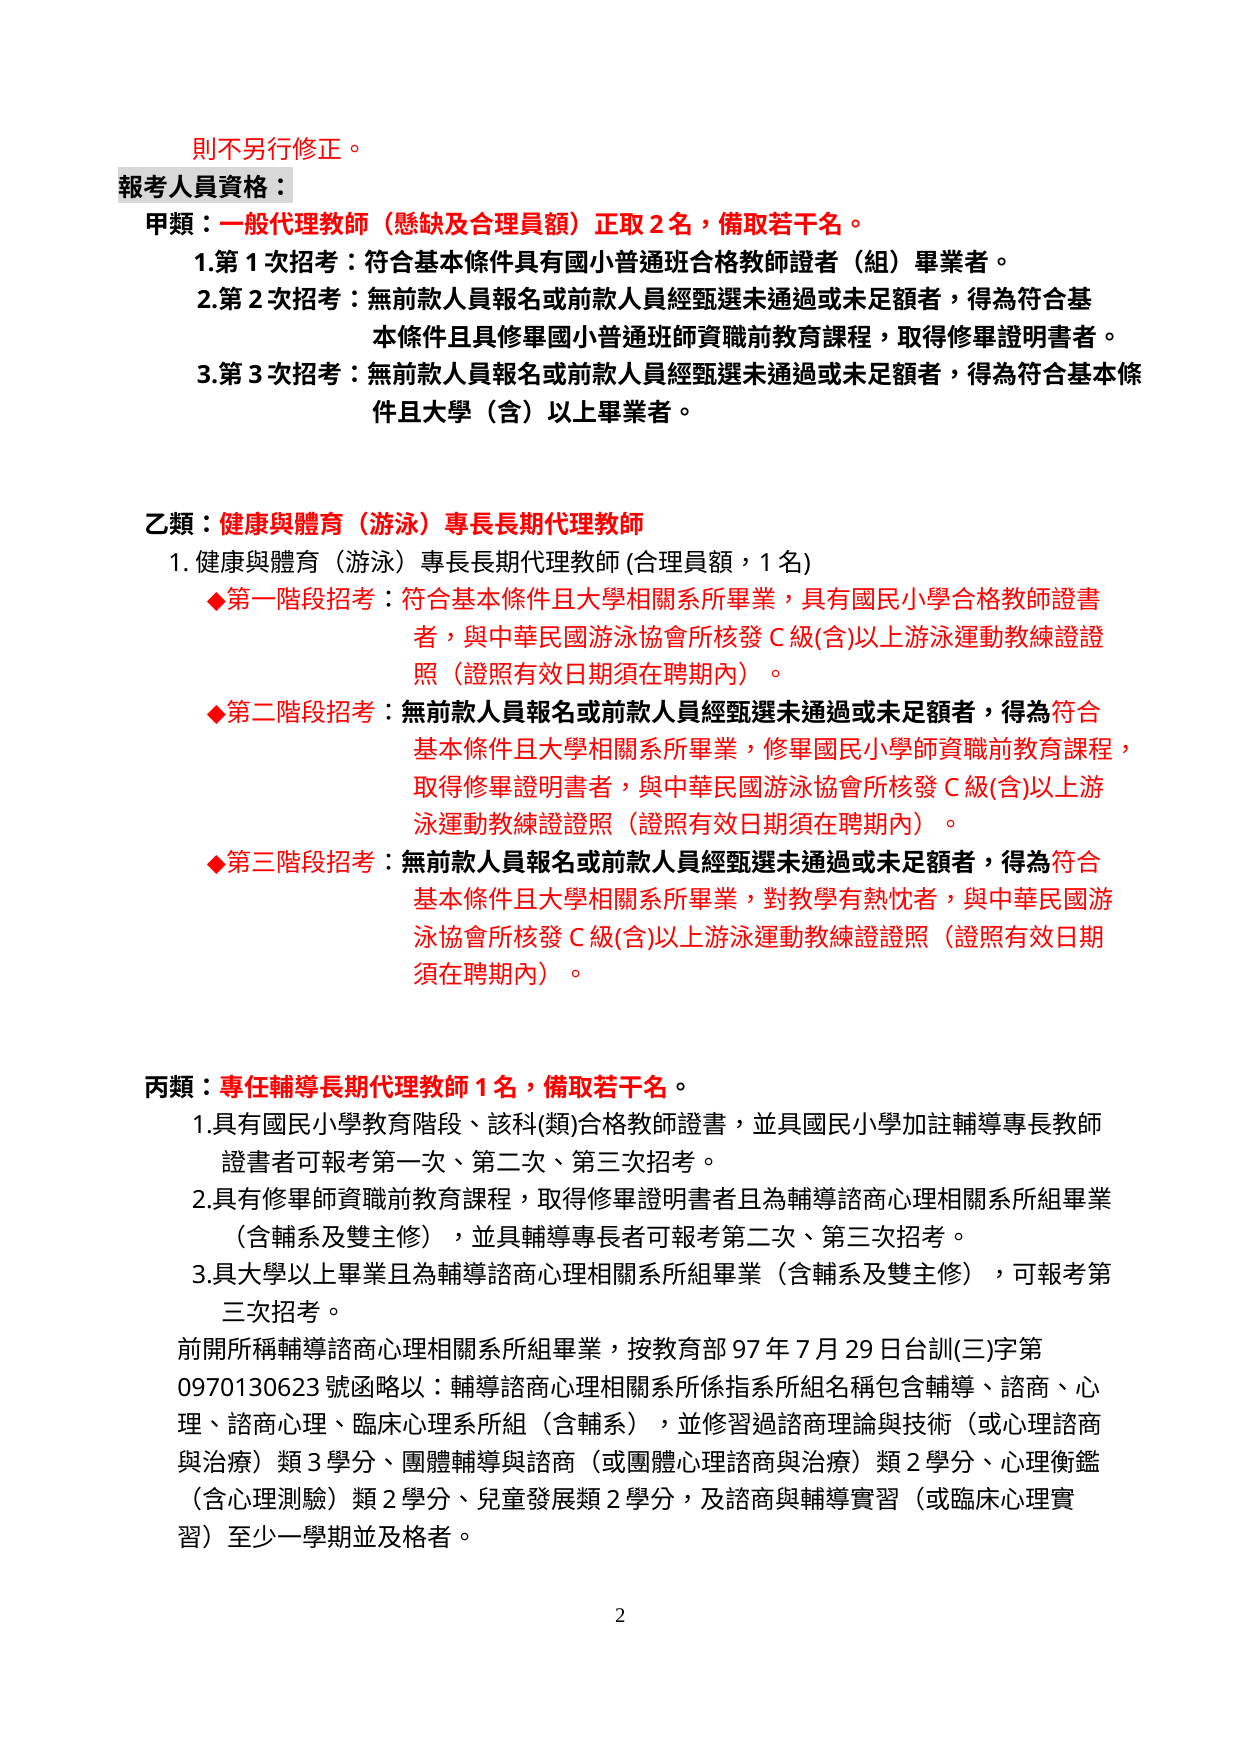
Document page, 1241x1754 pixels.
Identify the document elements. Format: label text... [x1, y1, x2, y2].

text 報考人員資格： [118, 167, 1122, 204]
text 3.第3次招考：無前款人員報名或前款人員經甄選未通過或未足額者，得為符合基本條件且大學（含）以上畢業者。 [197, 354, 1146, 429]
text 丙類：專任輔導長期代理教師1名，備取若干名。 [118, 1067, 1122, 1104]
text ◆第三階段招考：無前款人員報名或前款人員經甄選未通過或未足額者，得為符合基本條件且大學相關系所畢業，對教學有熱忱者，與中華民國游泳協會所核發C級(含)以上游泳運動教練證證照（證照有效日期須在聘期內）。 [207, 842, 1122, 992]
text 2.具有修畢師資職前教育課程，取得修畢證明書者且為輔導諮商心理相關系所組畢業（含輔系及雙主修），並具輔導專長者可報考第二次、第三次招考。 [192, 1179, 1122, 1254]
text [118, 129, 1122, 167]
text ◆第二階段招考：無前款人員報名或前款人員經甄選未通過或未足額者，得為符合基本條件且大學相關系所畢業，修畢國民小學師資職前教育課程，取得修畢證明書者，與中華民國游泳協會所核發C級(含)以上游泳運動教練證證照（證照有效日期須在聘期內）。 [207, 692, 1122, 842]
text 甲類：一般代理教師（懸缺及合理員額）正取2名，備取若干名。 [118, 204, 1122, 242]
text 前開所稱輔導諮商心理相關系所組畢業，按教育部97年7月29日台訓(三)字第0970130623號函略以：輔導諮商心理相關系所係指系所組名稱包含輔導、諮商、心理、諮商心理、臨床心理系所組（含輔系），並修習過諮商理論與技術（或心理諮商與治療）類3學分、團體輔導與諮商（或團體心理諮商與治療）類2學分、心理衡鑑（含心理測驗）類2學分、兒童發展類2學分，及諮商與輔導實習（或臨床心理實習）至少一學期並及格者。 [177, 1329, 1122, 1554]
text ◆第一階段招考：符合基本條件且大學相關系所畢業，具有國民小學合格教師證書者，與中華民國游泳協會所核發C級(含)以上游泳運動教練證證照（證照有效日期須在聘期內）。 [207, 579, 1122, 692]
text 1.第1次招考：符合基本條件具有國小普通班合格教師證者（組）畢業者。 [193, 242, 1122, 279]
text 2.第2次招考：無前款人員報名或前款人員經甄選未通過或未足額者，得為符合基本條件且具修畢國小普通班師資職前教育課程，取得修畢證明書者。 [197, 279, 1116, 354]
text 乙類：健康與體育（游泳）專長長期代理教師 [118, 504, 1122, 542]
text 1.具有國民小學教育階段、該科(類)合格教師證書，並具國民小學加註輔導專長教師證書者可報考第一次、第二次、第三次招考。 [192, 1104, 1122, 1179]
text 3.具大學以上畢業且為輔導諮商心理相關系所組畢業（含輔系及雙主修），可報考第三次招考。 [192, 1254, 1122, 1329]
text 1. 健康與體育（游泳）專長長期代理教師 (合理員額，1名) [118, 542, 1122, 579]
